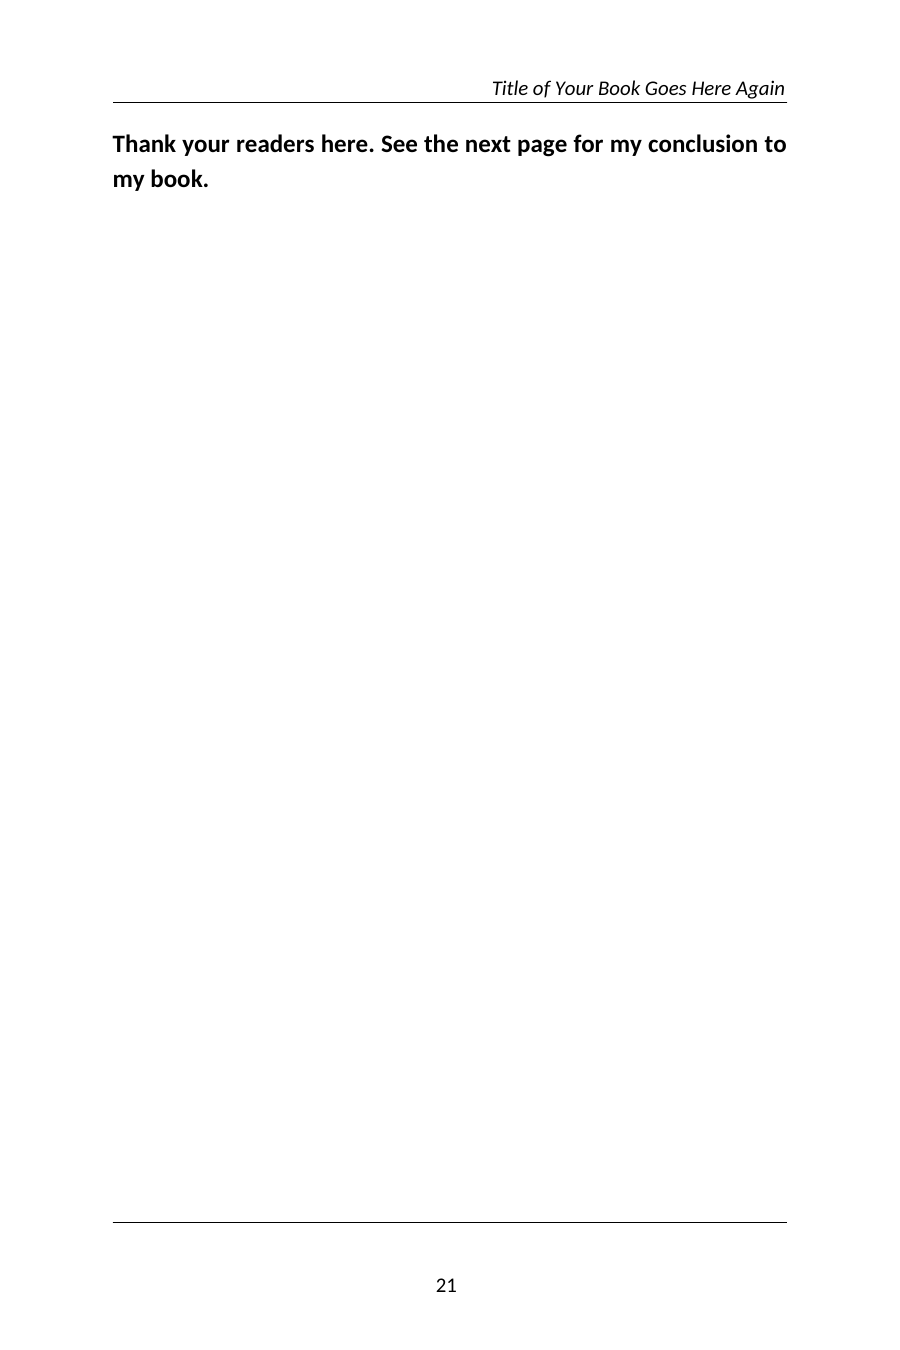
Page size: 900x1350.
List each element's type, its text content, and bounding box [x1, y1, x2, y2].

text Thank your readers here. See the next page for my conclusion to my book. [112, 128, 787, 193]
